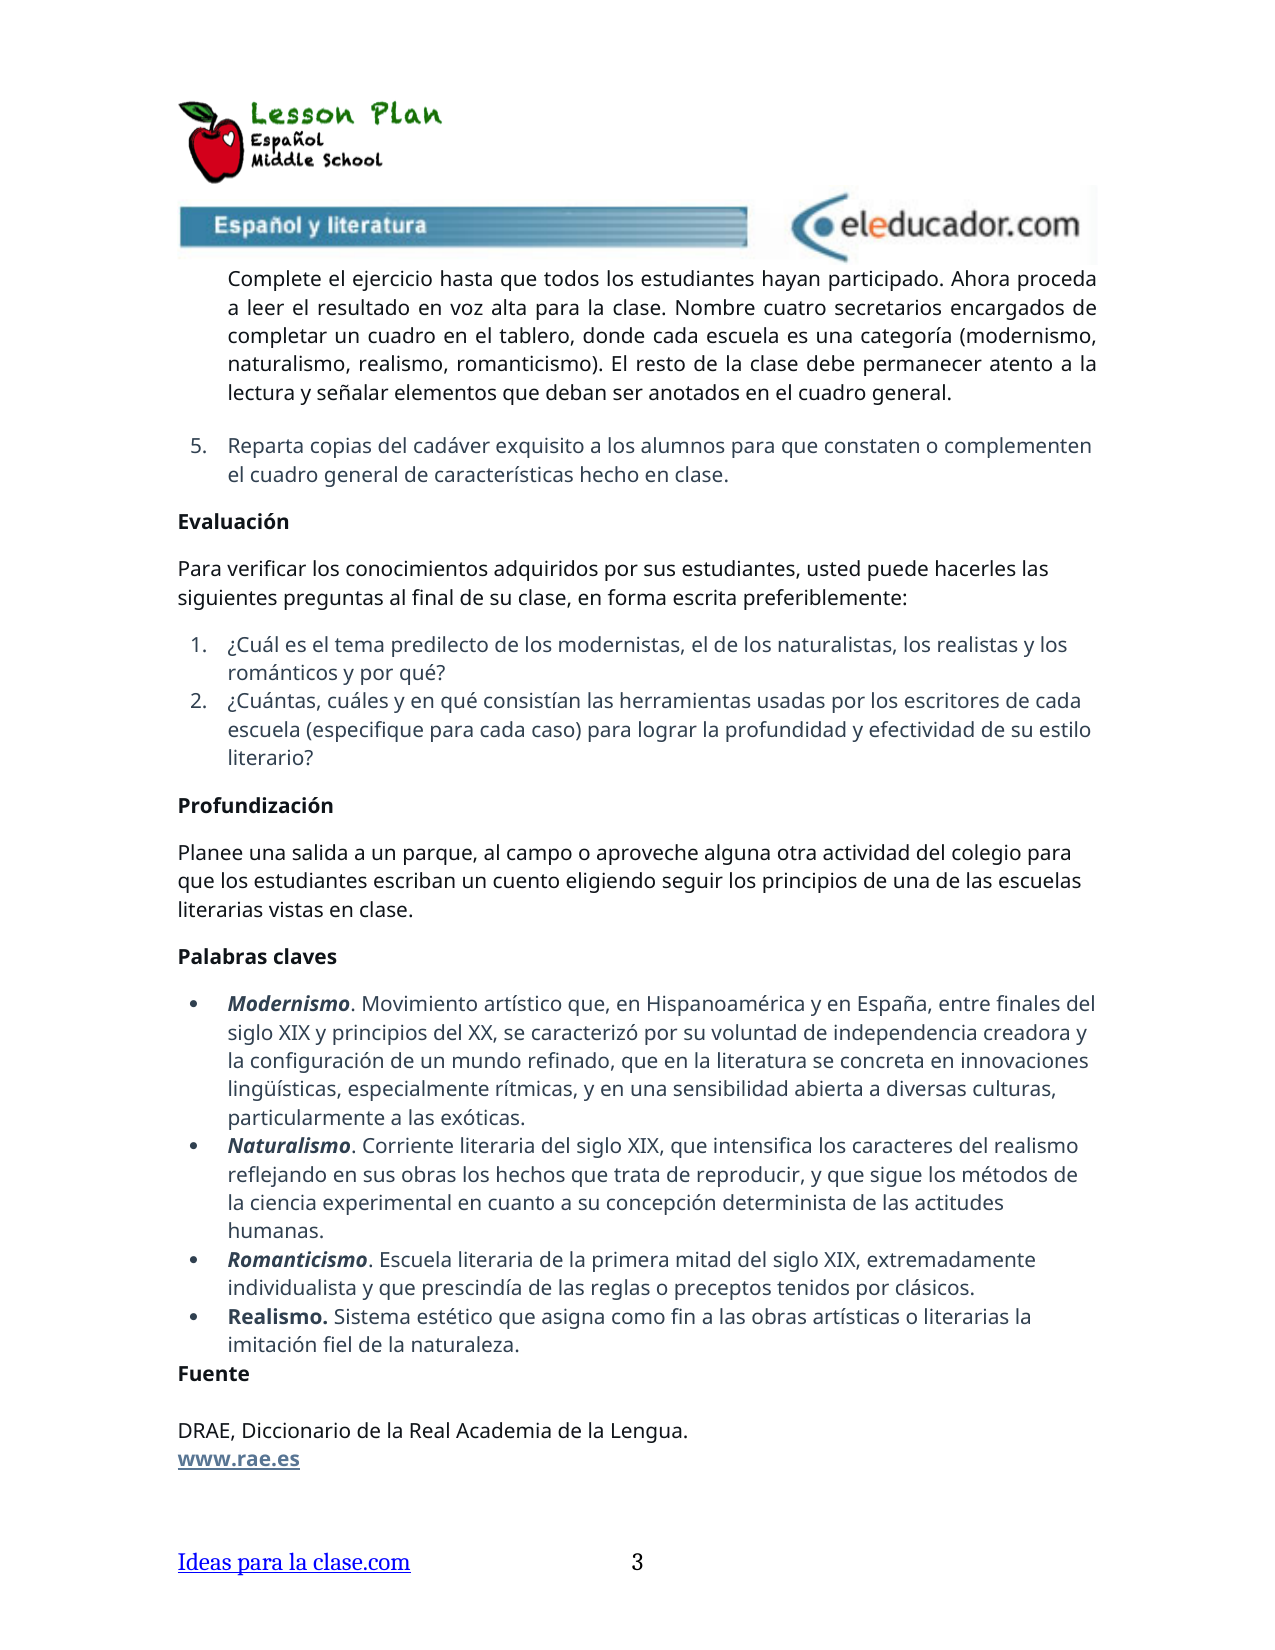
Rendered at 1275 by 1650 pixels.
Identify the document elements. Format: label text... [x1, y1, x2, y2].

text Evaluación [177, 507, 1098, 535]
list ¿Cuál es el tema predilecto de los modernistas, el de los naturalistas, los realistas y los románticos y por qué? [190, 630, 1098, 687]
list Naturalismo. Corriente literaria del siglo XIX, que intensifica los caracteres del realismo reflejando en sus obras los hechos que trata de reproducir, y que sigue los métodos de la ciencia experimental en cuanto a su concepción determinista de las actitudes humanas. [190, 1131, 1098, 1245]
text Para verificar los conocimientos adquiridos por sus estudiantes, usted puede hacerles las siguientes preguntas al final de su clase, en forma escrita preferiblemente: [177, 554, 1098, 611]
text Profundización [177, 791, 1098, 819]
text Fuente DRAE, Diccionario de la Real Academia de la Lengua. www.rae.es [177, 1359, 1098, 1473]
list Modernismo. Movimiento artístico que, en Hispanoamérica y en España, entre finales del siglo XIX y principios del XX, se caracterizó por su voluntad de independencia creadora y la configuración de un mundo refinado, que en la literatura se concreta en innovaciones lingüísticas, especialmente rítmicas, y en una sensibilidad abierta a diversas culturas, particularmente a las exóticas. [190, 989, 1098, 1131]
text Planee una salida a un parque, al campo o aproveche alguna otra actividad del colegio para que los estudiantes escriban un cuento eligiendo seguir los principios de una de las escuelas literarias vistas en clase. [177, 838, 1098, 923]
list Reparta copias del cadáver exquisito a los alumnos para que constaten o complementen el cuadro general de características hecho en clase. [190, 431, 1098, 488]
picture [177, 73, 1227, 265]
list Romanticismo. Escuela literaria de la primera mitad del siglo XIX, extremadamente individualista y que prescindía de las reglas o preceptos tenidos por clásicos. [190, 1245, 1098, 1302]
text Complete el ejercicio hasta que todos los estudiantes hayan participado. Ahora proceda a leer el resultado en voz alta para la clase. Nombre cuatro secretarios encargados de completar un cuadro en el tablero, donde cada escuela es una categoría (modernismo, naturalismo, realismo, romanticismo). El resto de la clase debe permanecer atento a la lectura y señalar elementos que deban ser anotados en el cuadro general. [227, 265, 1098, 406]
list Realismo. Sistema estético que asigna como fin a las obras artísticas o literarias la imitación fiel de la naturaleza. [190, 1302, 1098, 1359]
list ¿Cuántas, cuáles y en qué consistían las herramientas usadas por los escritores de cada escuela (especifique para cada caso) para lograr la profundidad y efectividad de su estilo literario? [190, 687, 1098, 772]
text Palabras claves [177, 942, 1098, 970]
